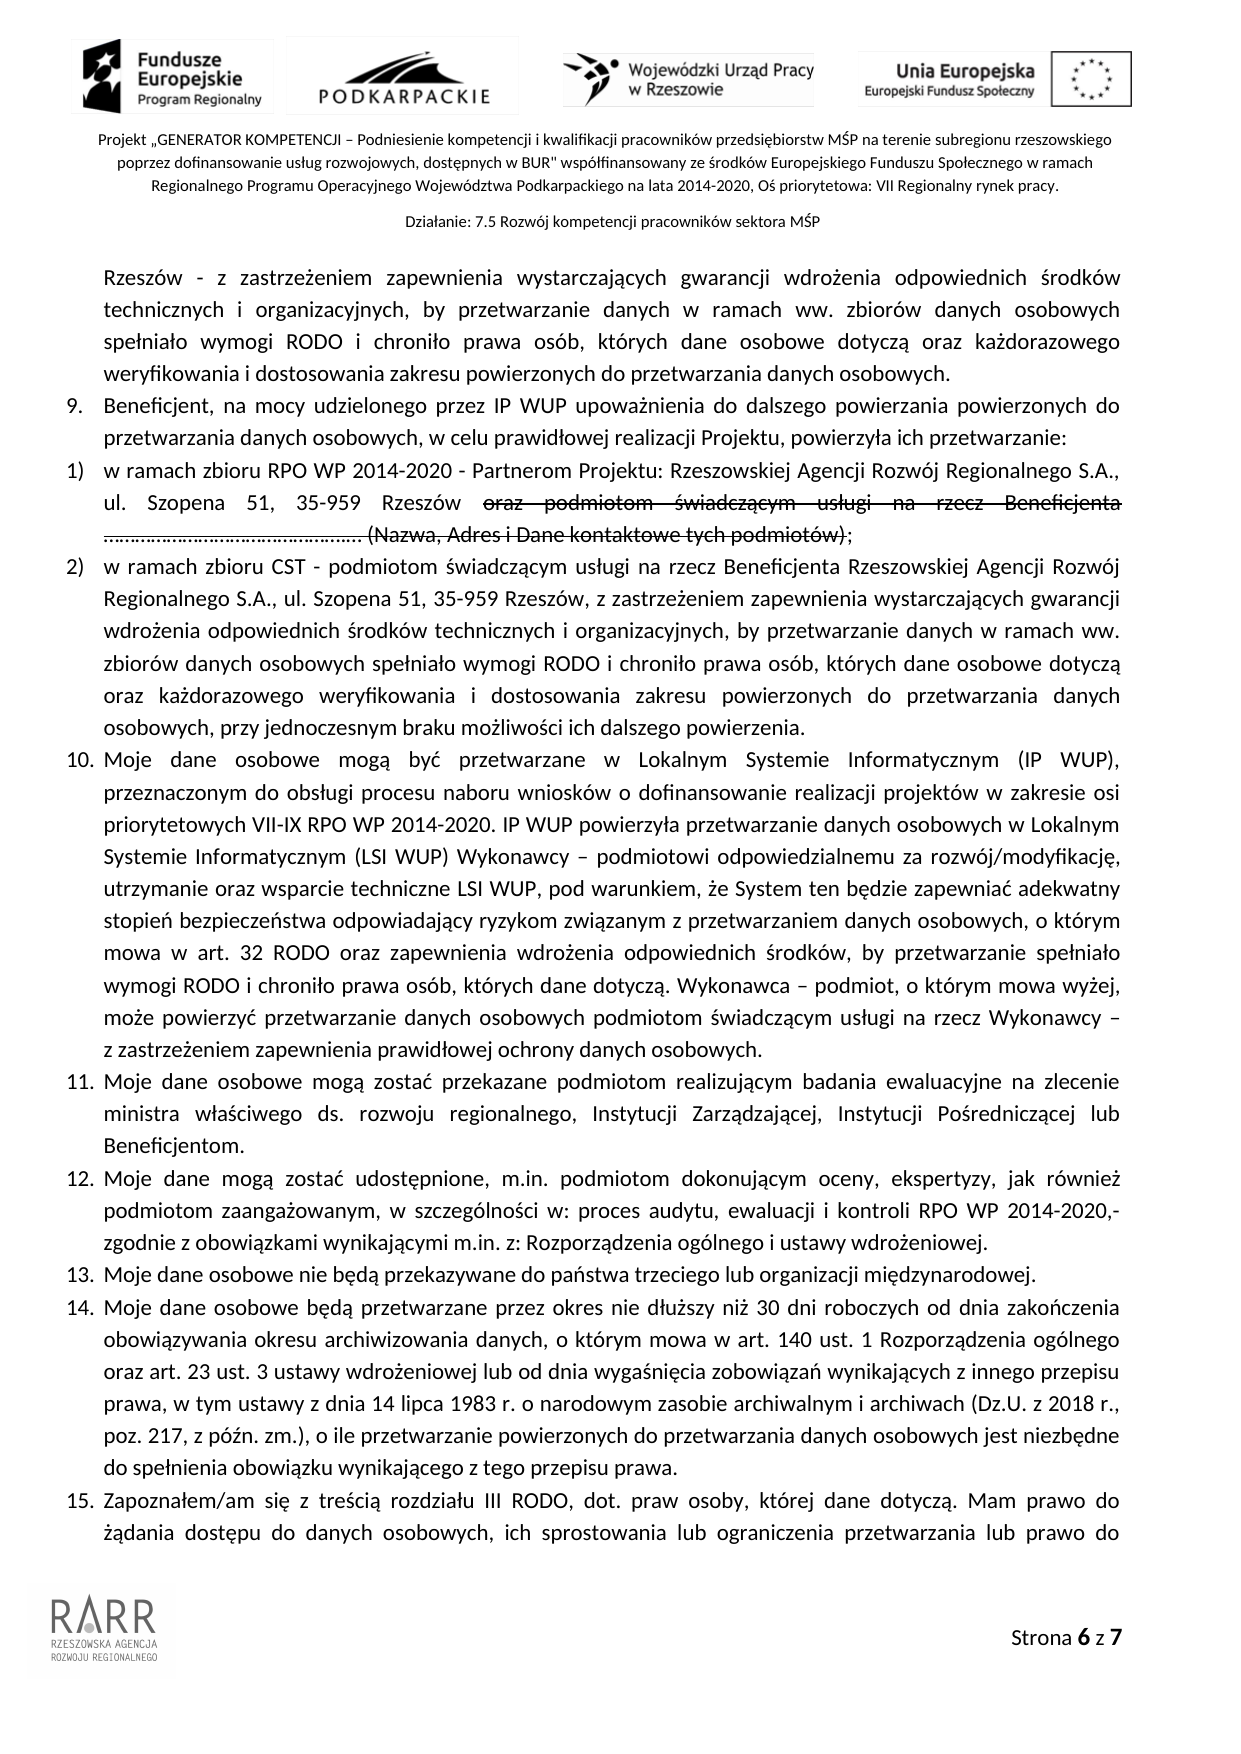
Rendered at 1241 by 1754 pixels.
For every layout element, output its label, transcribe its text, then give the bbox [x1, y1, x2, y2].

list Moje dane osobowe mogą być przetwarzane w Lokalnym Systemie Informatycznym (IP WUP), przeznaczonym do obsługi procesu naboru wniosków o dofinansowanie realizacji projektów w zakresie osi priorytetowych VII-IX RPO WP 2014-2020. IP WUP powierzyła przetwarzanie danych osobowych w Lokalnym Systemie Informatycznym (LSI WUP) Wykonawcy – podmiotowi odpowiedzialnemu za rozwój/modyfikację, utrzymanie oraz wsparcie techniczne LSI WUP, pod warunkiem, że System ten będzie zapewniać adekwatny stopień bezpieczeństwa odpowiadający ryzykom związanym z przetwarzaniem danych osobowych, o którym mowa w art. 32 RODO oraz zapewnienia wdrożenia odpowiednich środków, by przetwarzanie spełniało wymogi RODO i chroniło prawa osób, których dane dotyczą. Wykonawca – podmiot, o którym mowa wyżej, może powierzyć przetwarzanie danych osobowych podmiotom świadczącym usługi na rzecz Wykonawcy – z zastrzeżeniem zapewnienia prawidłowej ochrony danych osobowych. [66, 745, 1122, 1063]
picture [26, 1583, 177, 1679]
list w ramach zbioru RPO WP 2014-2020 - Partnerom Projektu: Rzeszowskiej Agencji Rozwój Regionalnego S.A., ul. Szopena 51, 35-959 Rzeszów oraz podmiotom świadczącym usługi na rzecz Beneficjenta ……………………………………….… (Nazwa, Adres i Dane kontaktowe tych podmiotów); [66, 456, 1122, 548]
list w ramach zbioru CST - podmiotom świadczącym usługi na rzecz Beneficjenta Rzeszowskiej Agencji Rozwój Regionalnego S.A., ul. Szopena 51, 35-959 Rzeszów, z zastrzeżeniem zapewnienia wystarczających gwarancji wdrożenia odpowiednich środków technicznych i organizacyjnych, by przetwarzanie danych w ramach ww. zbiorów danych osobowych spełniało wymogi RODO i chroniło prawa osób, których dane osobowe dotyczą oraz każdorazowego weryfikowania i dostosowania zakresu powierzonych do przetwarzania danych osobowych, przy jednoczesnym braku możliwości ich dalszego powierzenia. [66, 552, 1122, 741]
list Moje dane osobowe będą przetwarzane przez okres nie dłuższy niż 30 dni roboczych od dnia zakończenia obowiązywania okresu archiwizowania danych, o którym mowa w art. 140 ust. 1 Rozporządzenia ogólnego oraz art. 23 ust. 3 ustawy wdrożeniowej lub od dnia wygaśnięcia zobowiązań wynikających z innego przepisu prawa, w tym ustawy z dnia 14 lipca 1983 r. o narodowym zasobie archiwalnym i archiwach (Dz.U. z 2018 r., poz. 217, z późn. zm.), o ile przetwarzanie powierzonych do przetwarzania danych osobowych jest niezbędne do spełnienia obowiązku wynikającego z tego przepisu prawa. [66, 1293, 1122, 1482]
picture [284, 34, 521, 117]
list Moje dane osobowe nie będą przekazywane do państwa trzeciego lub organizacji międzynarodowej. [66, 1260, 1122, 1288]
list Beneficjent, na mocy udzielonego przez IP WUP upoważnienia do dalszego powierzania powierzonych do przetwarzania danych osobowych, w celu prawidłowej realizacji Projektu, powierzyła ich przetwarzanie: [66, 391, 1122, 452]
picture [856, 49, 1134, 109]
list Moje dane mogą zostać udostępnione, m.in. podmiotom dokonującym oceny, ekspertyzy, jak również podmiotom zaangażowanym, w szczególności w: proces audytu, ewaluacji i kontroli RPO WP 2014-2020,- zgodnie z obowiązkami wynikającymi m.in. z: Rozporządzenia ogólnego i ustawy wdrożeniowej. [66, 1164, 1122, 1256]
picture [561, 51, 816, 109]
picture [69, 37, 276, 116]
list Moje dane osobowe mogą zostać przekazane podmiotom realizującym badania ewaluacyjne na zlecenie ministra właściwego ds. rozwoju regionalnego, Instytucji Zarządzającej, Instytucji Pośredniczącej lub Beneficjentom. [66, 1067, 1122, 1160]
